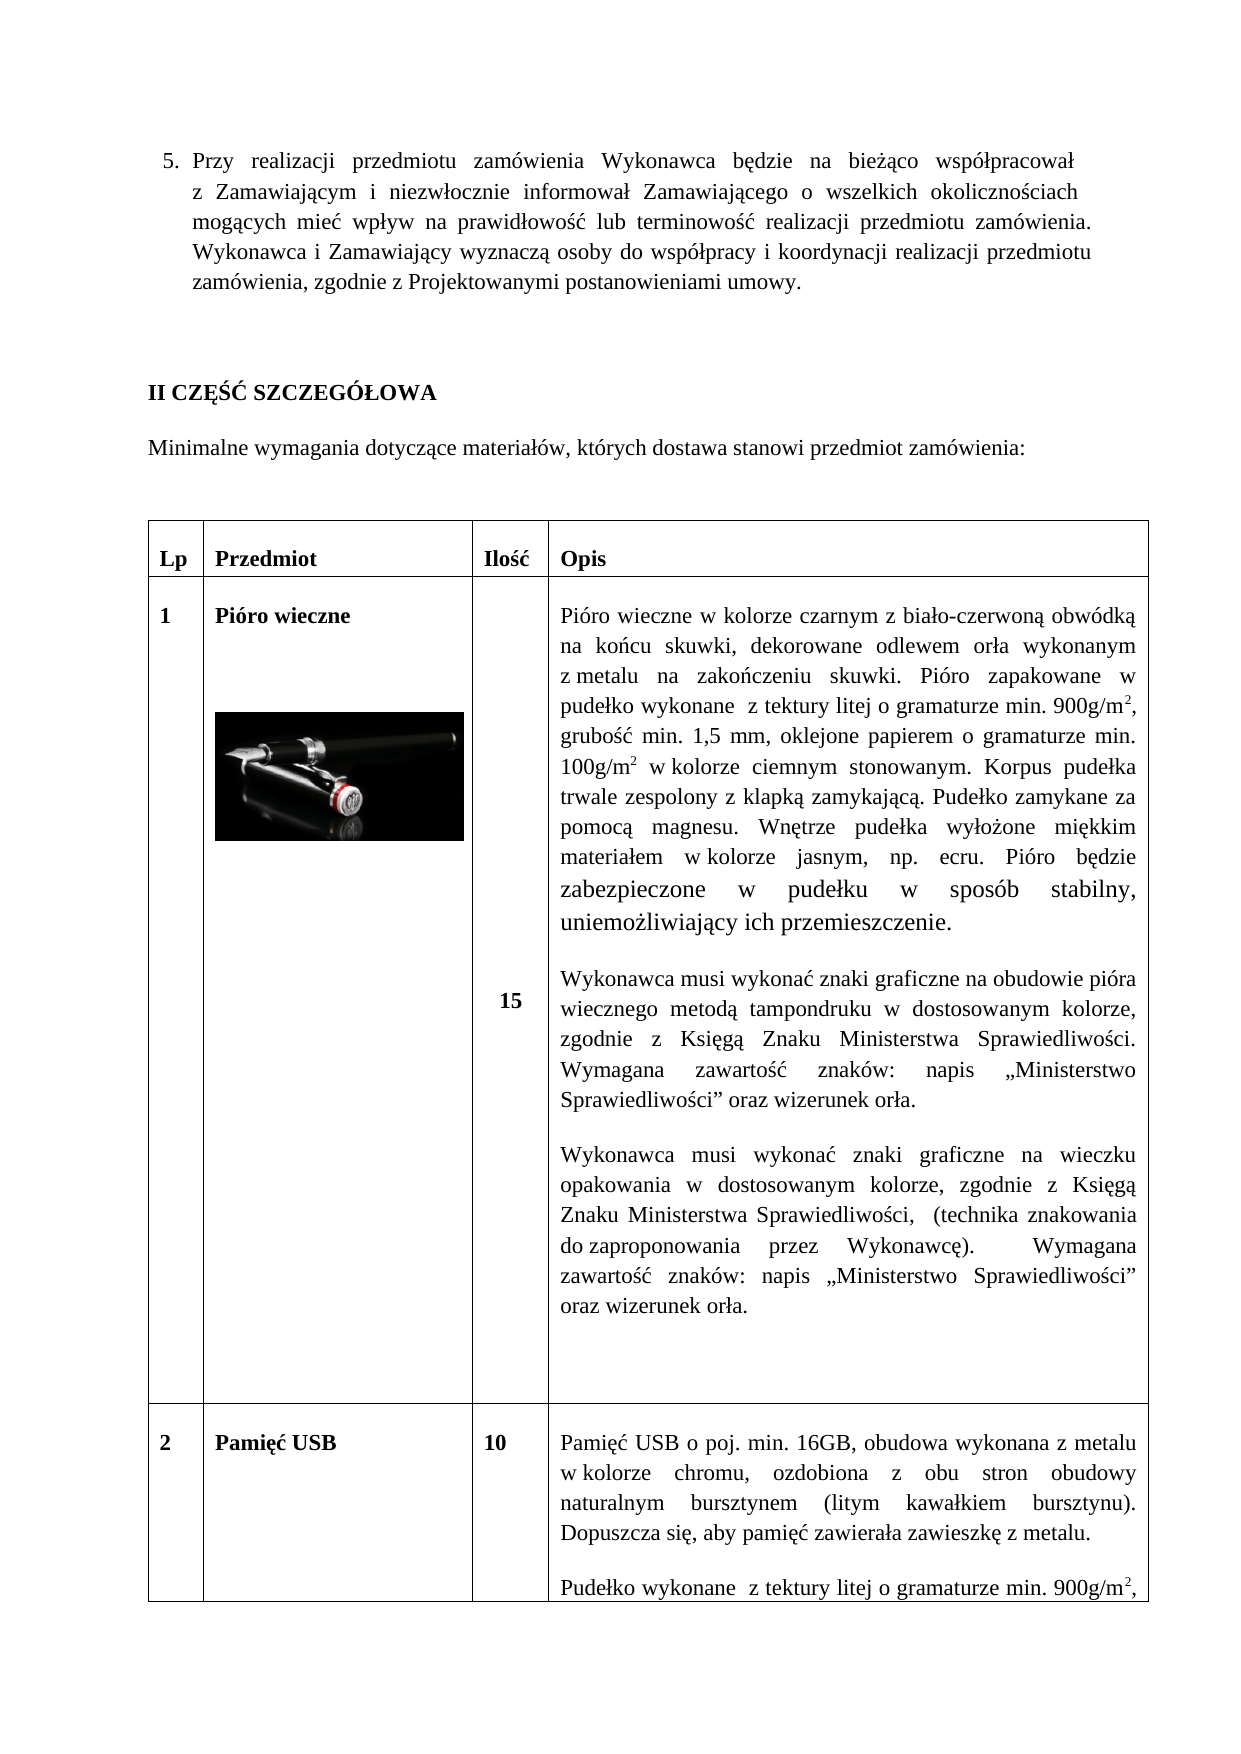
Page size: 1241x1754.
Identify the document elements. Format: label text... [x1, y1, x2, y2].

table_cell 1 [149, 577, 203, 1403]
table_cell 10 [473, 1404, 548, 1601]
table_cell 15 [473, 577, 548, 1403]
table_header Opis [549, 521, 1148, 576]
table_cell Pióro wieczne [204, 577, 472, 1403]
table_cell 2 [149, 1404, 203, 1601]
table_header Ilość [473, 521, 548, 576]
list Przy realizacji przedmiotu zamówienia Wykonawca będzie na bieżąco współpracował z Zamawiającym i niezwłocznie informował Zamawiającego o wszelkich okolicznościach mogących mieć wpływ na prawidłowość lub terminowość realizacji przedmiotu zamówienia. Wykonawca i Zamawiający wyznaczą osoby do współpracy i koordynacji realizacji przedmiotu zamówienia, zgodnie z Projektowanymi postanowieniami umowy. [162, 148, 1093, 295]
picture [215, 712, 464, 841]
table_cell Pamięć USB [204, 1404, 472, 1601]
table_header Przedmiot [204, 521, 472, 576]
text Minimalne wymagania dotyczące materiałów, których dostawa stanowi przedmiot zamówienia: [148, 434, 1093, 460]
table_header Lp [149, 521, 203, 576]
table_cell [549, 1404, 1148, 1601]
text II CZĘŚĆ SZCZEGÓŁOWA [148, 379, 1093, 405]
table_cell Pióro wieczne w kolorze czarnym z biało-czerwoną obwódką na końcu skuwki, dekorowane odlewem orła wykonanym z metalu na zakończeniu skuwki. Pióro zapakowane w pudełko wykonane z tektury litej o gramaturze min. 900g/m2, grubość min. 1,5 mm, oklejone papierem o gramaturze min. 100g/m2 w kolorze ciemnym stonowanym. Korpus pudełka trwale zespolony z klapką zamykającą. Pudełko zamykane za pomocą magnesu. Wnętrze pudełka wyłożone miękkim materiałem w kolorze jasnym, np. ecru. Pióro będzie zabezpieczone w pudełku w sposób stabilny, uniemożliwiający ich przemieszczenie. Wykonawca musi wykonać znaki graficzne na obudowie pióra wiecznego metodą tampondruku w dostosowanym kolorze, zgodnie z Księgą Znaku Ministerstwa Sprawiedliwości. Wymagana zawartość znaków: napis „Ministerstwo Sprawiedliwości” oraz wizerunek orła. Wykonawca musi wykonać znaki graficzne na wieczku opakowania w dostosowanym kolorze, zgodnie z Księgą Znaku Ministerstwa Sprawiedliwości, (technika znakowania do zaproponowania przez Wykonawcę). Wymagana zawartość znaków: napis „Ministerstwo Sprawiedliwości” oraz wizerunek orła. [549, 577, 1148, 1403]
